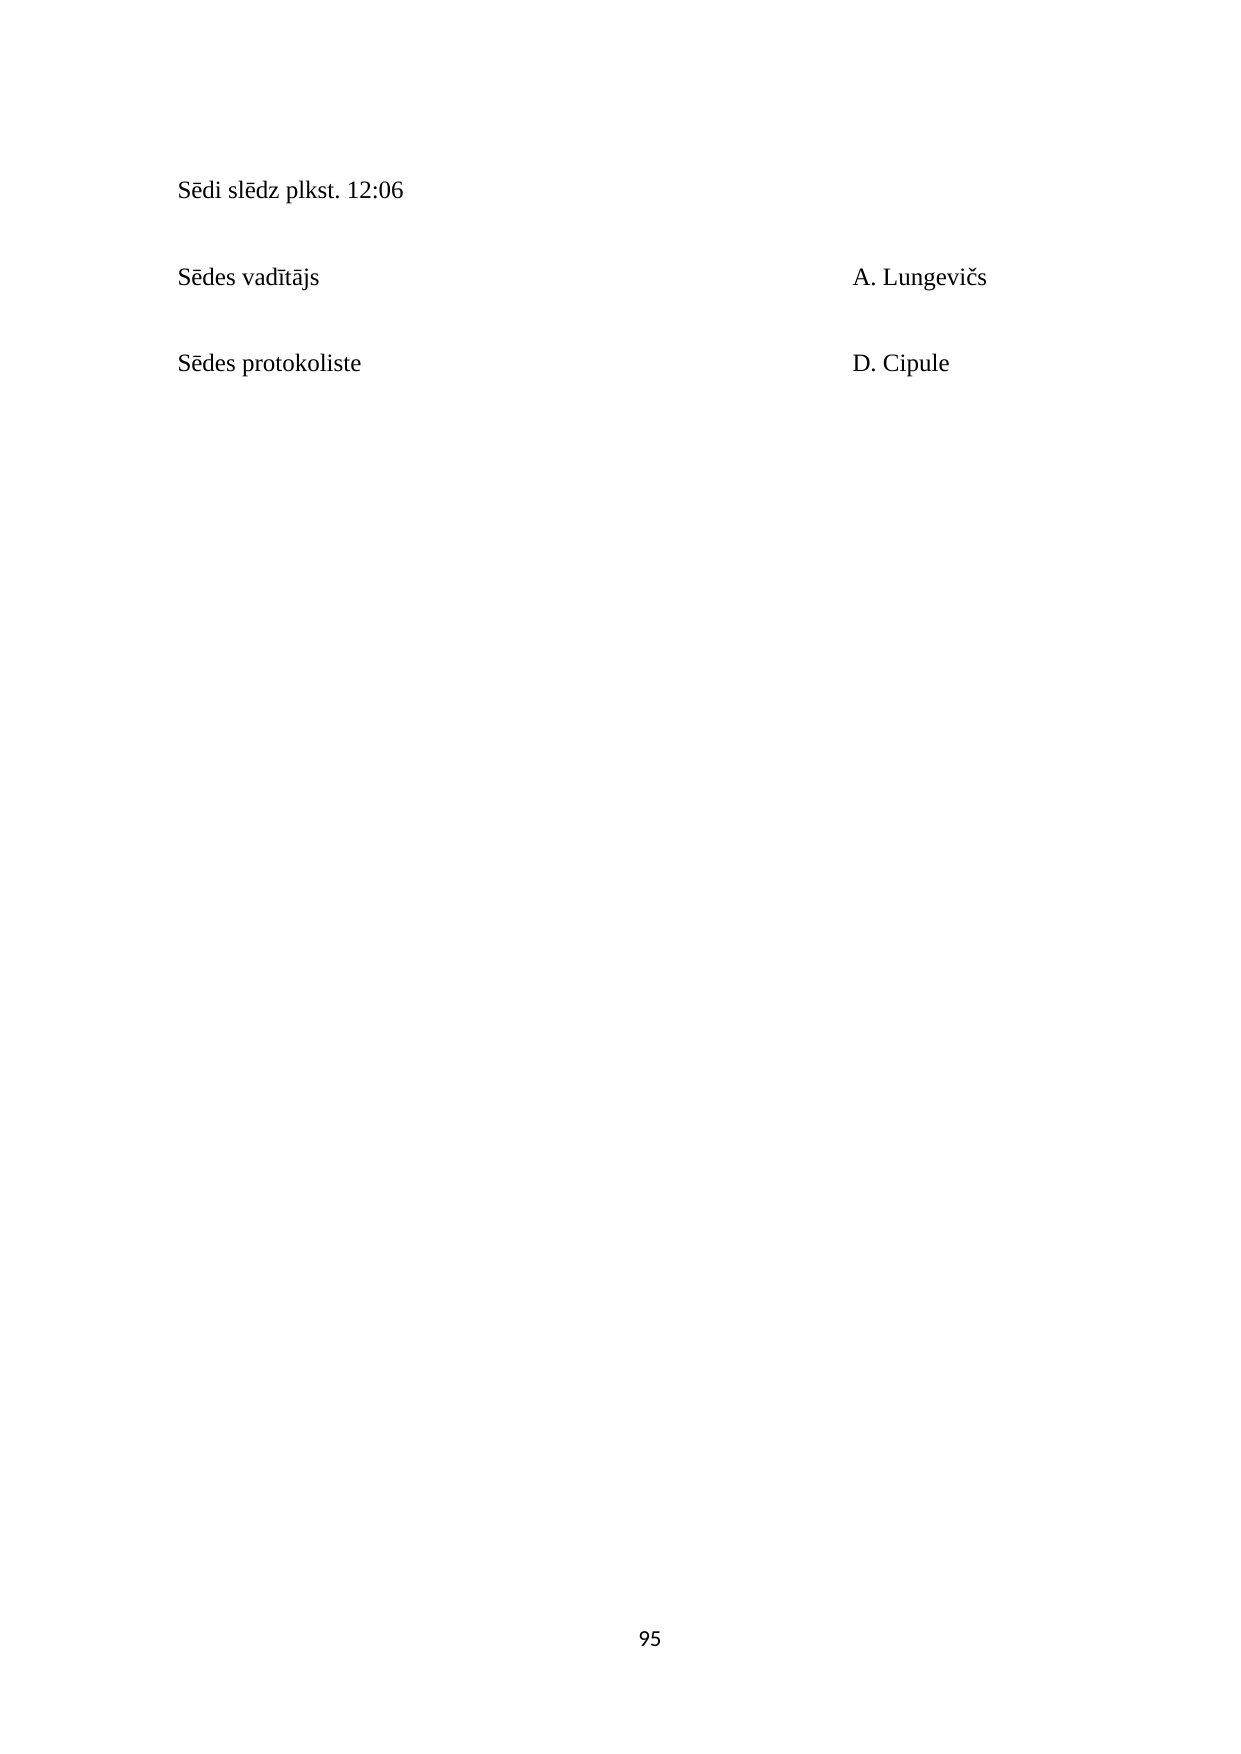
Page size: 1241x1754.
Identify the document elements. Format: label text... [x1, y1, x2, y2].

text Sēdes vadītājs A. Lungevičs [177, 262, 1122, 291]
text Sēdi slēdz plkst. 12:06 [177, 176, 1122, 204]
text Sēdes protokoliste D. Cipule [177, 348, 1122, 377]
